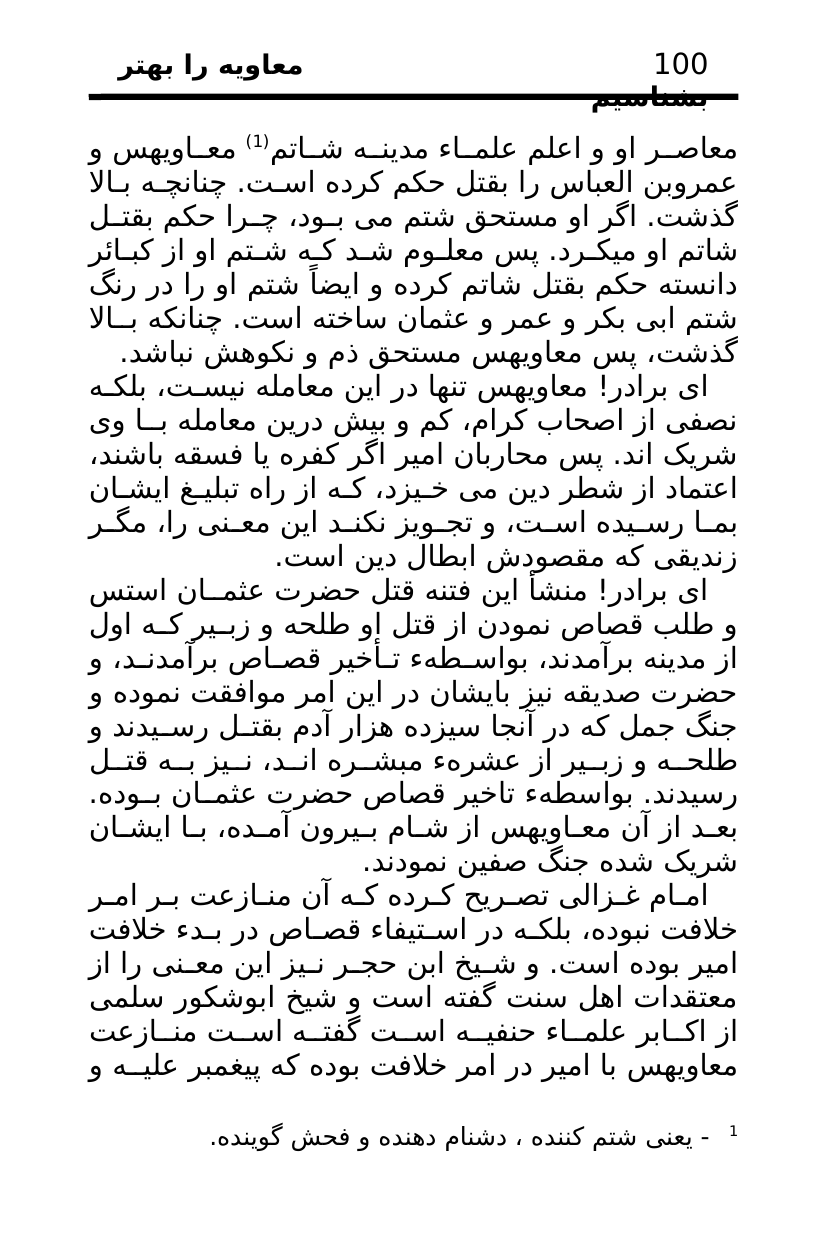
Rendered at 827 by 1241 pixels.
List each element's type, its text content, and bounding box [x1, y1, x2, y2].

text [89, 879, 738, 1082]
text ای برادر! معاویهس تنها در این معامله نیست، بلکه نصفی از اصحاب کرام، کم و بیش درین معامله با وی شریک اند. پس محاربان امیر اگر کفره یا فسقه باشند، اعتماد از شطر دین می خیزد، که از راه تبلیغ ایشان بما رسیده است، و تجویز نکند این معنی را، مگر زندیقی که مقصودش ابطال دین است. [89, 369, 738, 573]
text ای برادر! منشأ این فتنه قتل حضرت عثمان استس و طلب قصاص نمودن از قتل او طلحه و زبیر که اول از مدینه برآمدند، بواسطهء تأخیر قصاص برآمدند، و حضرت صدیقه نیز بایشان در این امر موافقت نموده و جنگ جمل که در آنجا سیزده هزار آدم بقتل رسیدند و طلحه و زبیر از عشرهء مبشره اند، نیز به قتل رسیدند. بواسطهء تاخیر قصاص حضرت عثمان بوده. بعد از آن معاویهس از شام بیرون آمده، با ایشان شریک شده جنگ صفین نمودند. [89, 573, 738, 879]
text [89, 132, 738, 369]
